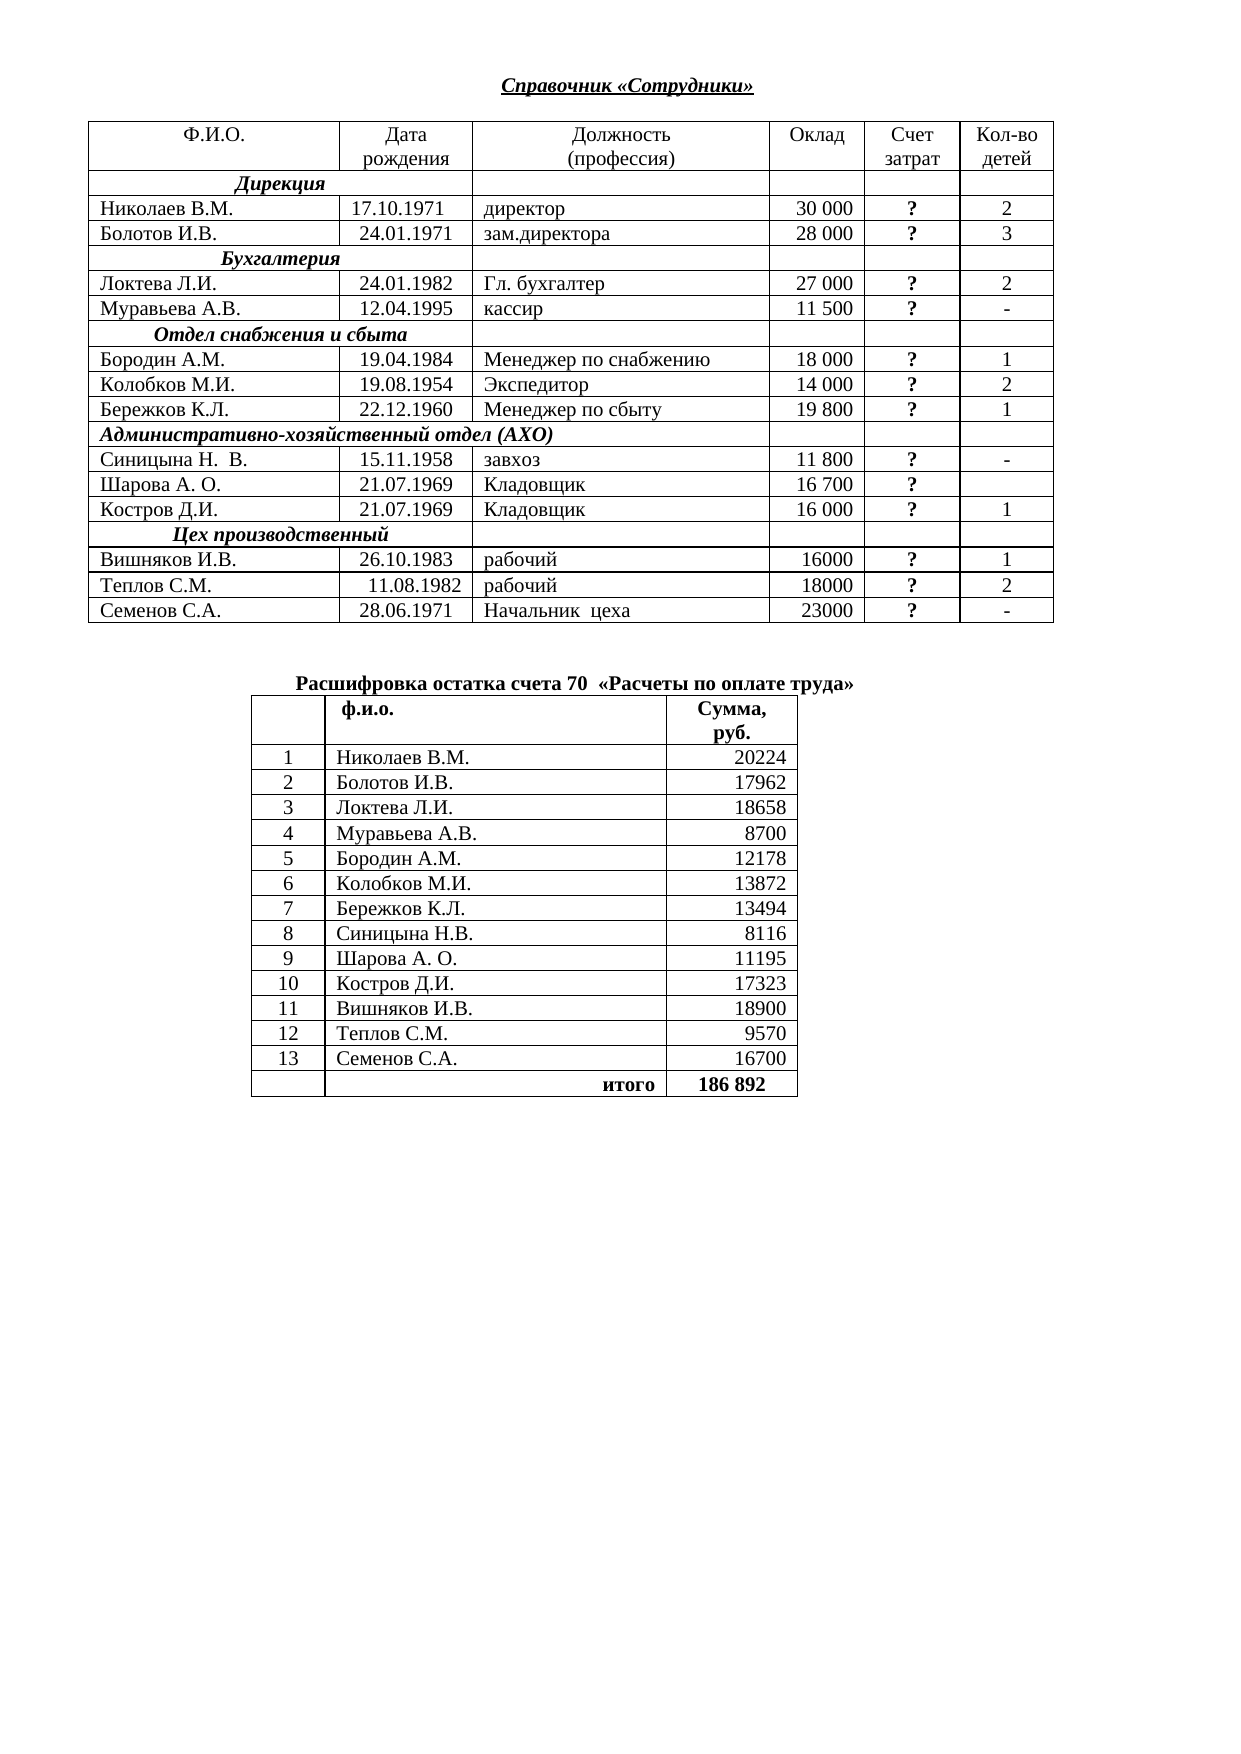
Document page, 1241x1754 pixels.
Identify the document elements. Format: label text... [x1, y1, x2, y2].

table_cell 19 800 [770, 397, 864, 421]
table_cell 2 [961, 271, 1053, 295]
table_cell [961, 522, 1053, 546]
table_cell 15.11.1958 [340, 447, 472, 471]
table_cell [770, 522, 864, 546]
table_cell ? [865, 397, 959, 421]
table_cell [473, 522, 769, 546]
table_cell 5 [252, 846, 324, 869]
table_cell 21.07.1969 [340, 472, 472, 496]
table_cell 16700 [667, 1046, 797, 1070]
table_cell - [961, 598, 1053, 622]
table_cell 11.08.1982 [340, 573, 472, 597]
table_cell - [961, 296, 1053, 320]
table_cell [865, 171, 959, 195]
table_cell 13 [252, 1046, 324, 1070]
table_cell 3 [252, 795, 324, 819]
table_header ф.и.о. [326, 696, 666, 744]
table_cell 19.08.1954 [340, 372, 472, 396]
table_cell [770, 171, 864, 195]
table_cell [865, 246, 959, 270]
table_cell 11 800 [770, 447, 864, 471]
table_cell [770, 422, 864, 446]
table_header [252, 696, 324, 744]
table_cell Бородин А.М. [89, 347, 339, 371]
table_cell 8700 [667, 820, 797, 844]
table_cell [961, 472, 1053, 496]
table_cell ? [865, 497, 959, 521]
table_cell 11 [252, 996, 324, 1020]
table_cell 18 000 [770, 347, 864, 371]
table_cell 28.06.1971 [340, 598, 472, 622]
table_cell 19.04.1984 [340, 347, 472, 371]
table_cell [770, 321, 864, 346]
table_cell Вишняков И.В. [326, 996, 666, 1020]
table_cell Муравьева А.В. [326, 820, 666, 844]
table_cell 11195 [667, 946, 797, 970]
table_cell Шарова А. О. [326, 946, 666, 970]
table_cell Теплов С.М. [326, 1021, 666, 1045]
table_cell ? [865, 548, 959, 571]
table_cell Николаев В.М. [326, 745, 666, 769]
table_cell 4 [252, 820, 324, 844]
table_cell [865, 422, 959, 446]
table_cell 22.12.1960 [340, 397, 472, 421]
table_cell 21.07.1969 [340, 497, 472, 521]
table_cell Костров Д.И. [326, 971, 666, 995]
table_cell Бережков К.Л. [89, 397, 339, 421]
table_cell Отдел снабжения и сбыта [89, 321, 472, 346]
table_cell кассир [473, 296, 769, 320]
table_cell 18900 [667, 996, 797, 1020]
table_cell Цех производственный [89, 522, 472, 546]
table_cell 13494 [667, 896, 797, 920]
table_cell ? [865, 472, 959, 496]
table_cell 8 [252, 921, 324, 945]
table_cell Менеджер по сбыту [473, 397, 769, 421]
table_cell Шарова А. О. [89, 472, 339, 496]
table_cell [961, 422, 1053, 446]
table_cell Кладовщик [473, 472, 769, 496]
table_cell Болотов И.В. [89, 221, 339, 245]
table_cell Экспедитор [473, 372, 769, 396]
text Расшифровка остатка счета 70 «Расчеты по оплате труда» [118, 671, 1137, 695]
table_header Должность (профессия) [473, 122, 769, 170]
table_cell [770, 246, 864, 270]
table_cell Синицына Н.В. [326, 921, 666, 945]
table_cell Менеджер по снабжению [473, 347, 769, 371]
table_cell 2 [961, 196, 1053, 220]
table_cell Бережков К.Л. [326, 896, 666, 920]
table_cell 1 [961, 397, 1053, 421]
table_cell 27 000 [770, 271, 864, 295]
table_cell [473, 321, 769, 346]
table_cell рабочий [473, 573, 769, 597]
table_cell 6 [252, 871, 324, 895]
table_cell Колобков М.И. [326, 871, 666, 895]
table_cell ? [865, 372, 959, 396]
table_cell 16000 [770, 548, 864, 571]
table_cell Синицына Н. В. [89, 447, 339, 471]
table_cell Николаев В.М. [89, 196, 339, 220]
table_cell 10 [252, 971, 324, 995]
table_cell директор [473, 196, 769, 220]
table_cell 28 000 [770, 221, 864, 245]
table_cell Начальник цеха [473, 598, 769, 622]
table_header Счет затрат [865, 122, 959, 170]
table_cell 1 [961, 548, 1053, 571]
table_cell 12.04.1995 [340, 296, 472, 320]
table_cell ? [865, 598, 959, 622]
table_cell Бородин А.М. [326, 846, 666, 869]
table_cell 3 [961, 221, 1053, 245]
table_cell 2 [961, 573, 1053, 597]
table_cell Кладовщик [473, 497, 769, 521]
table_cell рабочий [473, 548, 769, 571]
table_cell ? [865, 221, 959, 245]
table_cell ? [865, 296, 959, 320]
table_cell зам.директора [473, 221, 769, 245]
table_cell 8116 [667, 921, 797, 945]
table_cell [961, 171, 1053, 195]
table_cell Болотов И.В. [326, 770, 666, 794]
table_cell 13872 [667, 871, 797, 895]
table_cell Костров Д.И. [89, 497, 339, 521]
table_cell - [961, 447, 1053, 471]
table_cell 17.10.1971 [340, 196, 472, 220]
table_cell 18658 [667, 795, 797, 819]
table_cell Бухгалтерия [89, 246, 472, 270]
table_cell Вишняков И.В. [89, 548, 339, 571]
table_cell 1 [252, 745, 324, 769]
table_cell 186 892 [667, 1071, 797, 1096]
table_cell ? [865, 573, 959, 597]
table_cell Теплов С.М. [89, 573, 339, 597]
table_header Сумма, руб. [667, 696, 797, 744]
table_cell 1 [961, 497, 1053, 521]
table_cell [961, 321, 1053, 346]
table_cell 16 700 [770, 472, 864, 496]
table_header Ф.И.О. [89, 122, 339, 170]
table_cell 16 000 [770, 497, 864, 521]
table_cell завхоз [473, 447, 769, 471]
table_header Дата рождения [340, 122, 472, 170]
table_cell 9 [252, 946, 324, 970]
table_header Оклад [770, 122, 864, 170]
table_cell [473, 171, 769, 195]
table_cell ? [865, 447, 959, 471]
table_cell 11 500 [770, 296, 864, 320]
table_cell [865, 321, 959, 346]
table_cell Дирекция [89, 171, 472, 195]
table_cell Семенов С.А. [89, 598, 339, 622]
table_cell ? [865, 196, 959, 220]
table_cell 12178 [667, 846, 797, 869]
table_cell 23000 [770, 598, 864, 622]
table_cell 17323 [667, 971, 797, 995]
subtitle Справочник «Сотрудники» [118, 72, 1137, 97]
table_cell Локтева Л.И. [326, 795, 666, 819]
table_cell 30 000 [770, 196, 864, 220]
table_cell 7 [252, 896, 324, 920]
table_cell Административно-хозяйственный отдел (АХО) [89, 422, 769, 446]
table_cell 26.10.1983 [340, 548, 472, 571]
table_cell 2 [961, 372, 1053, 396]
table_cell итого [326, 1071, 666, 1096]
table_cell Локтева Л.И. [89, 271, 339, 295]
table_cell [473, 246, 769, 270]
table_cell 9570 [667, 1021, 797, 1045]
table_header Кол-во детей [961, 122, 1053, 170]
table_cell [252, 1071, 324, 1096]
table_cell [865, 522, 959, 546]
table_cell Семенов С.А. [326, 1046, 666, 1070]
table_cell 24.01.1982 [340, 271, 472, 295]
table_cell 17962 [667, 770, 797, 794]
table_cell 24.01.1971 [340, 221, 472, 245]
table_cell 1 [961, 347, 1053, 371]
table_cell ? [865, 347, 959, 371]
table_cell [961, 246, 1053, 270]
table_cell 18000 [770, 573, 864, 597]
table_cell Гл. бухгалтер [473, 271, 769, 295]
table_cell 14 000 [770, 372, 864, 396]
table_cell ? [865, 271, 959, 295]
table_cell Муравьева А.В. [89, 296, 339, 320]
table_cell 12 [252, 1021, 324, 1045]
table_cell 20224 [667, 745, 797, 769]
table_cell 2 [252, 770, 324, 794]
table_cell Колобков М.И. [89, 372, 339, 396]
